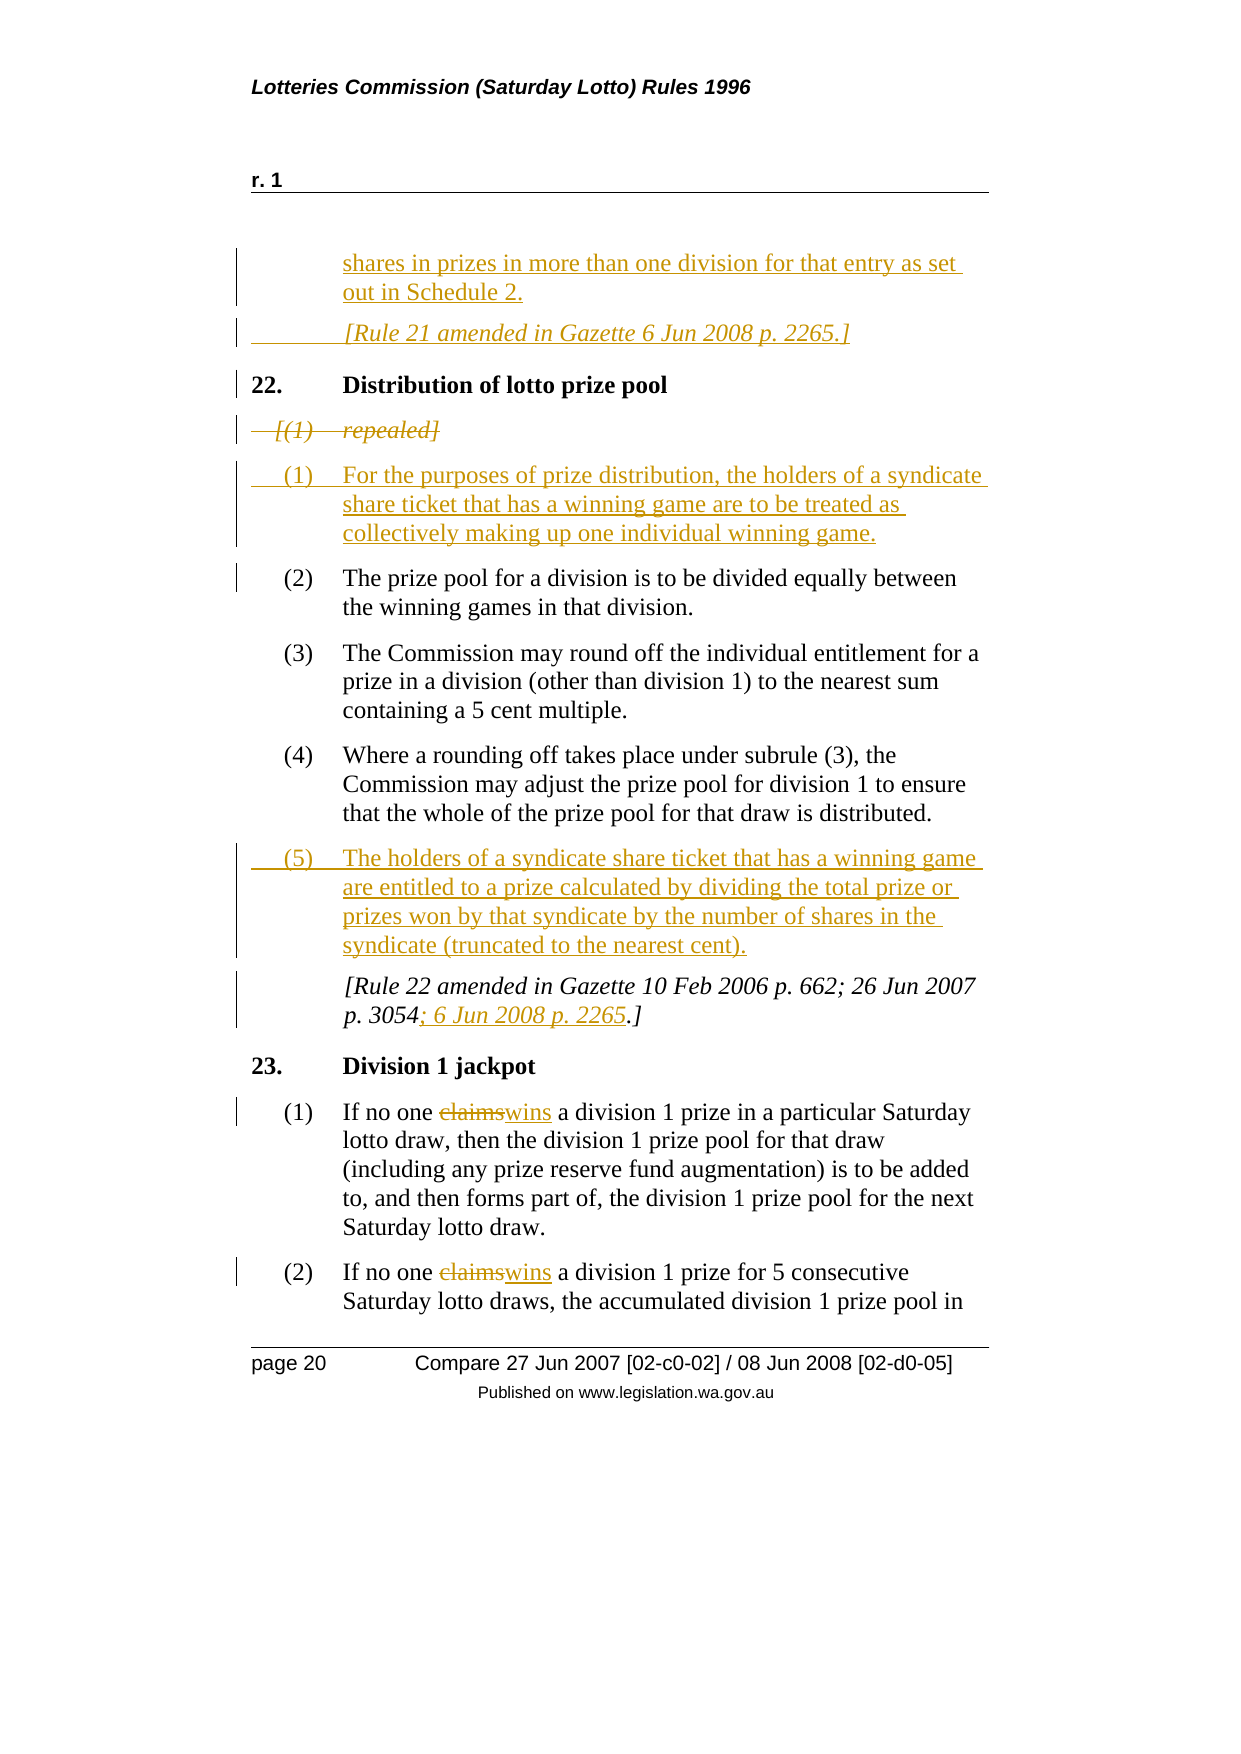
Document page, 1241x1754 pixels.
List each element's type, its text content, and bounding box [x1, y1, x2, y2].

subtitle 22. Distribution of lotto prize pool [251, 370, 989, 398]
text (3) The Commission may round off the individual entitlement for a prize in a division (other than division 1) to the nearest sum containing a 5 cent multiple. [251, 638, 989, 724]
text [Rule 22 amended in Gazette 10 Feb 2006 p. 662; 26 Jun 2007 p. 3054.] [251, 971, 989, 1028]
text (4) Where a rounding off takes place under subrule (3), the Commission may adjust the prize pool for division 1 to ensure that the whole of the prize pool for that draw is distributed. [251, 741, 989, 827]
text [251, 1257, 989, 1315]
subtitle 23. Division 1 jackpot [251, 1051, 989, 1080]
text (2) The prize pool for a division is to be divided equally between the winning games in that division. [251, 563, 989, 621]
text (1) If no one a division 1 prize in a particular Saturday lotto draw, then the division 1 prize pool for that draw (including any prize reserve fund augmentation) is to be added to, and then forms part of, the division 1 prize pool for the next Saturday lotto draw. [251, 1097, 989, 1241]
